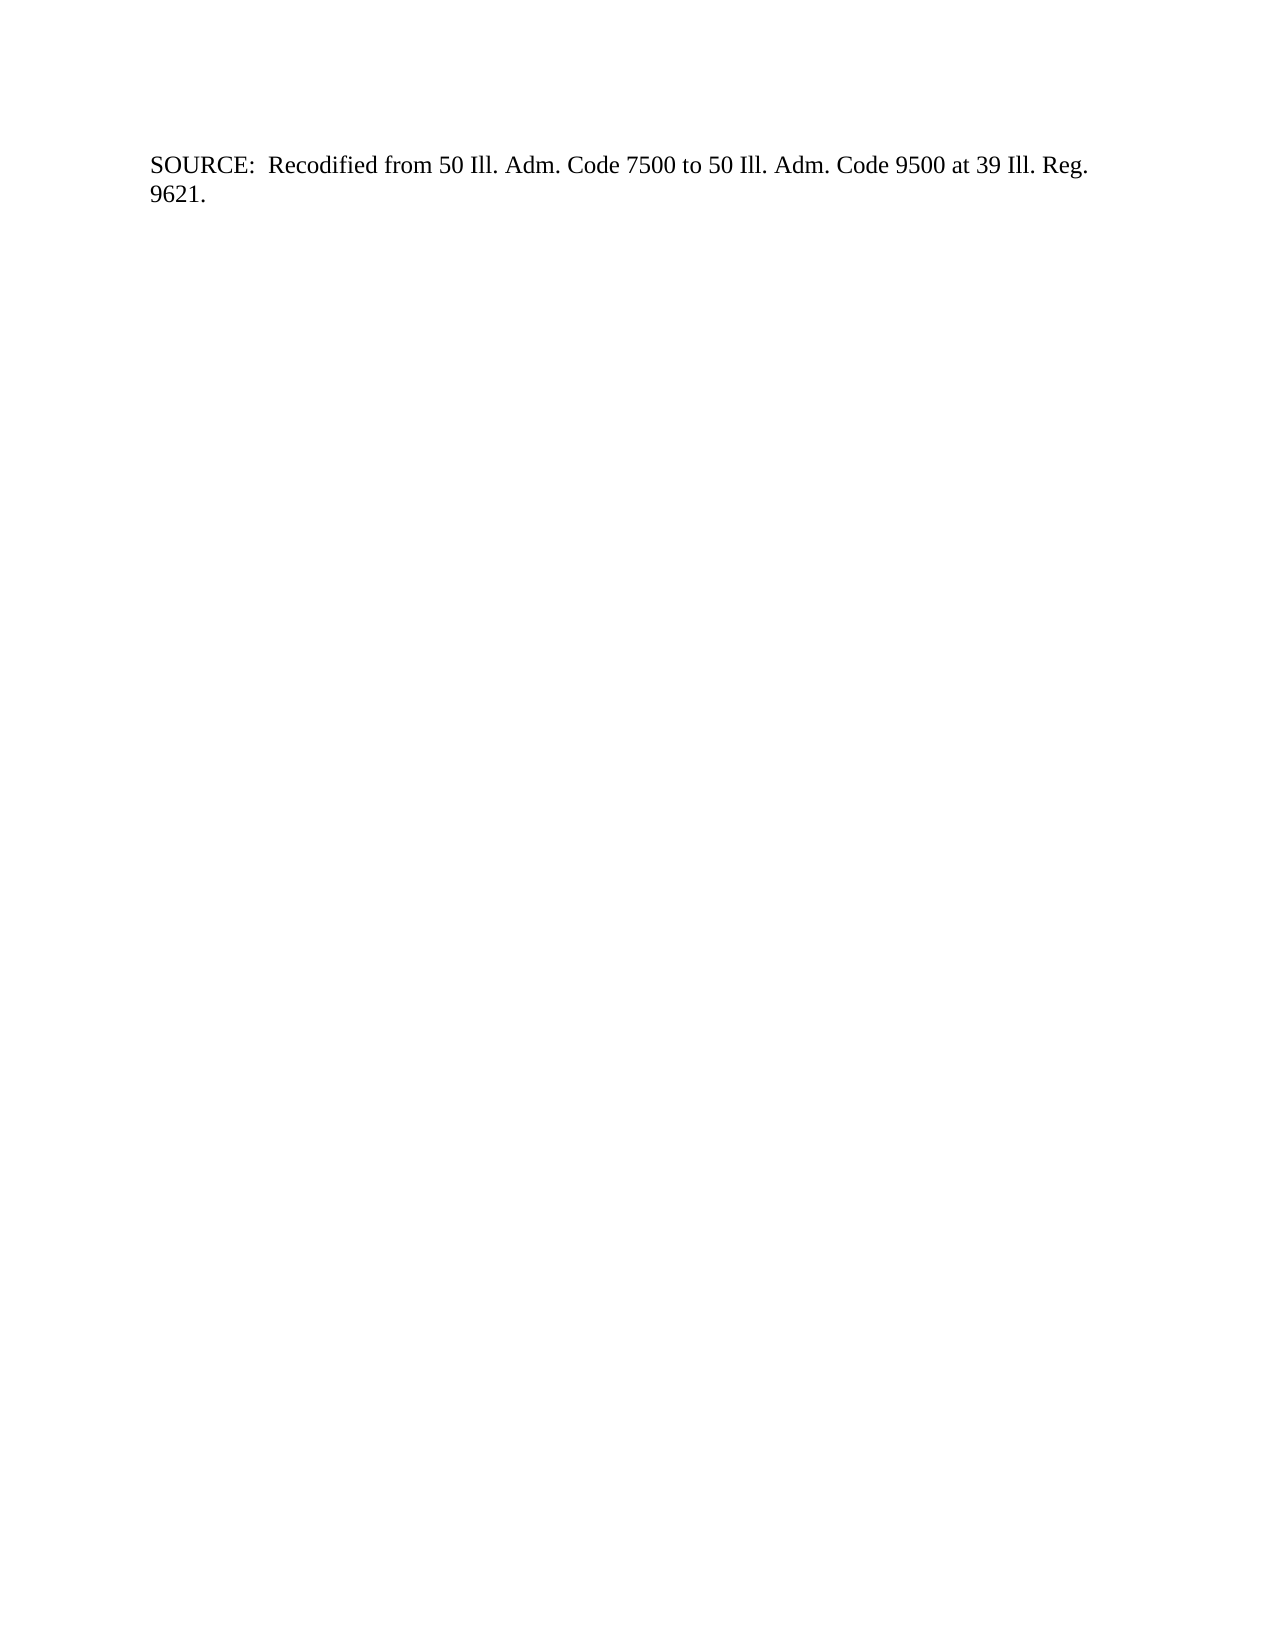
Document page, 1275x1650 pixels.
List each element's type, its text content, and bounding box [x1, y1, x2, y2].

text SOURCE: Recodified from 50 Ill. Adm. Code 7500 to 50 Ill. Adm. Code 9500 at 39 Ill. Reg. 9621. [150, 150, 1125, 207]
